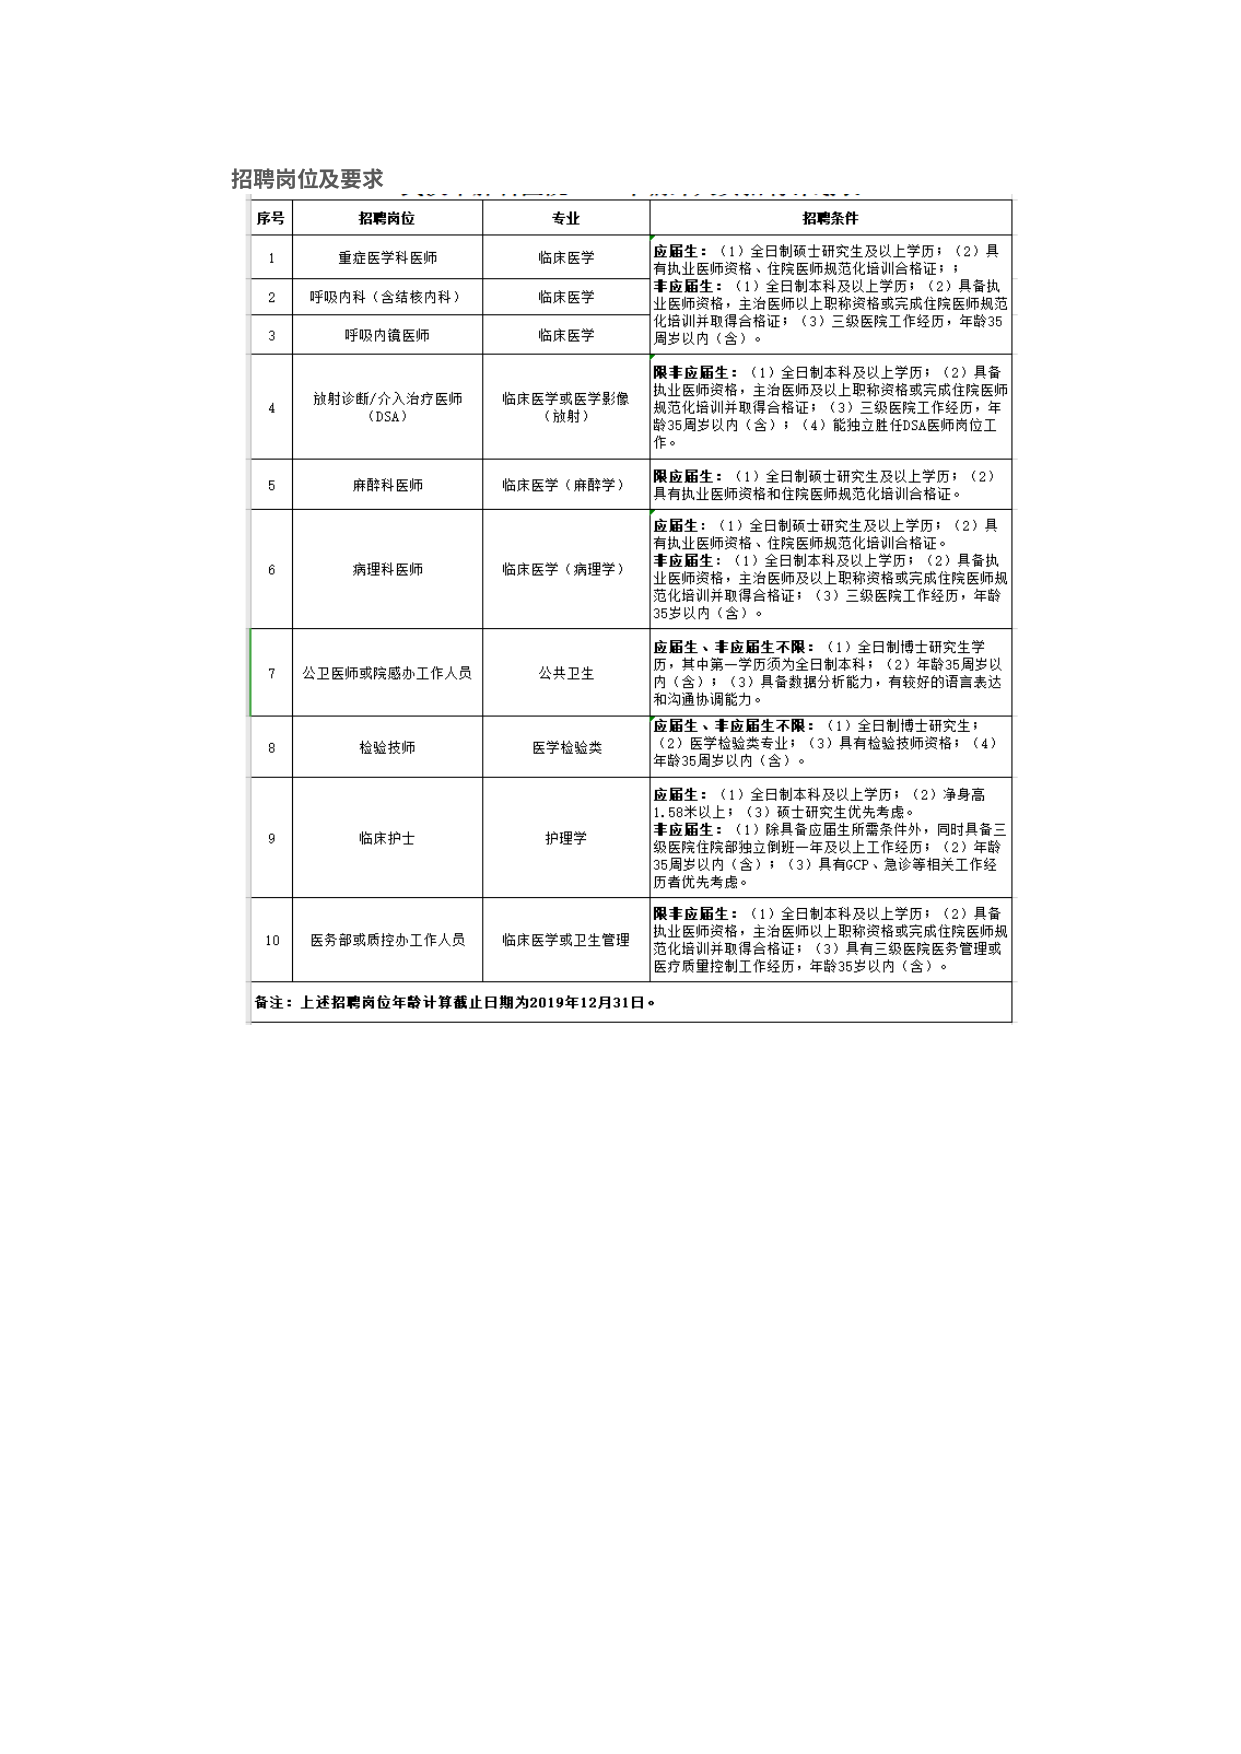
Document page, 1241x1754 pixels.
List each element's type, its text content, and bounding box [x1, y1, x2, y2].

text 招聘岗位及要求 [187, 162, 1053, 194]
picture [245, 194, 1018, 1025]
